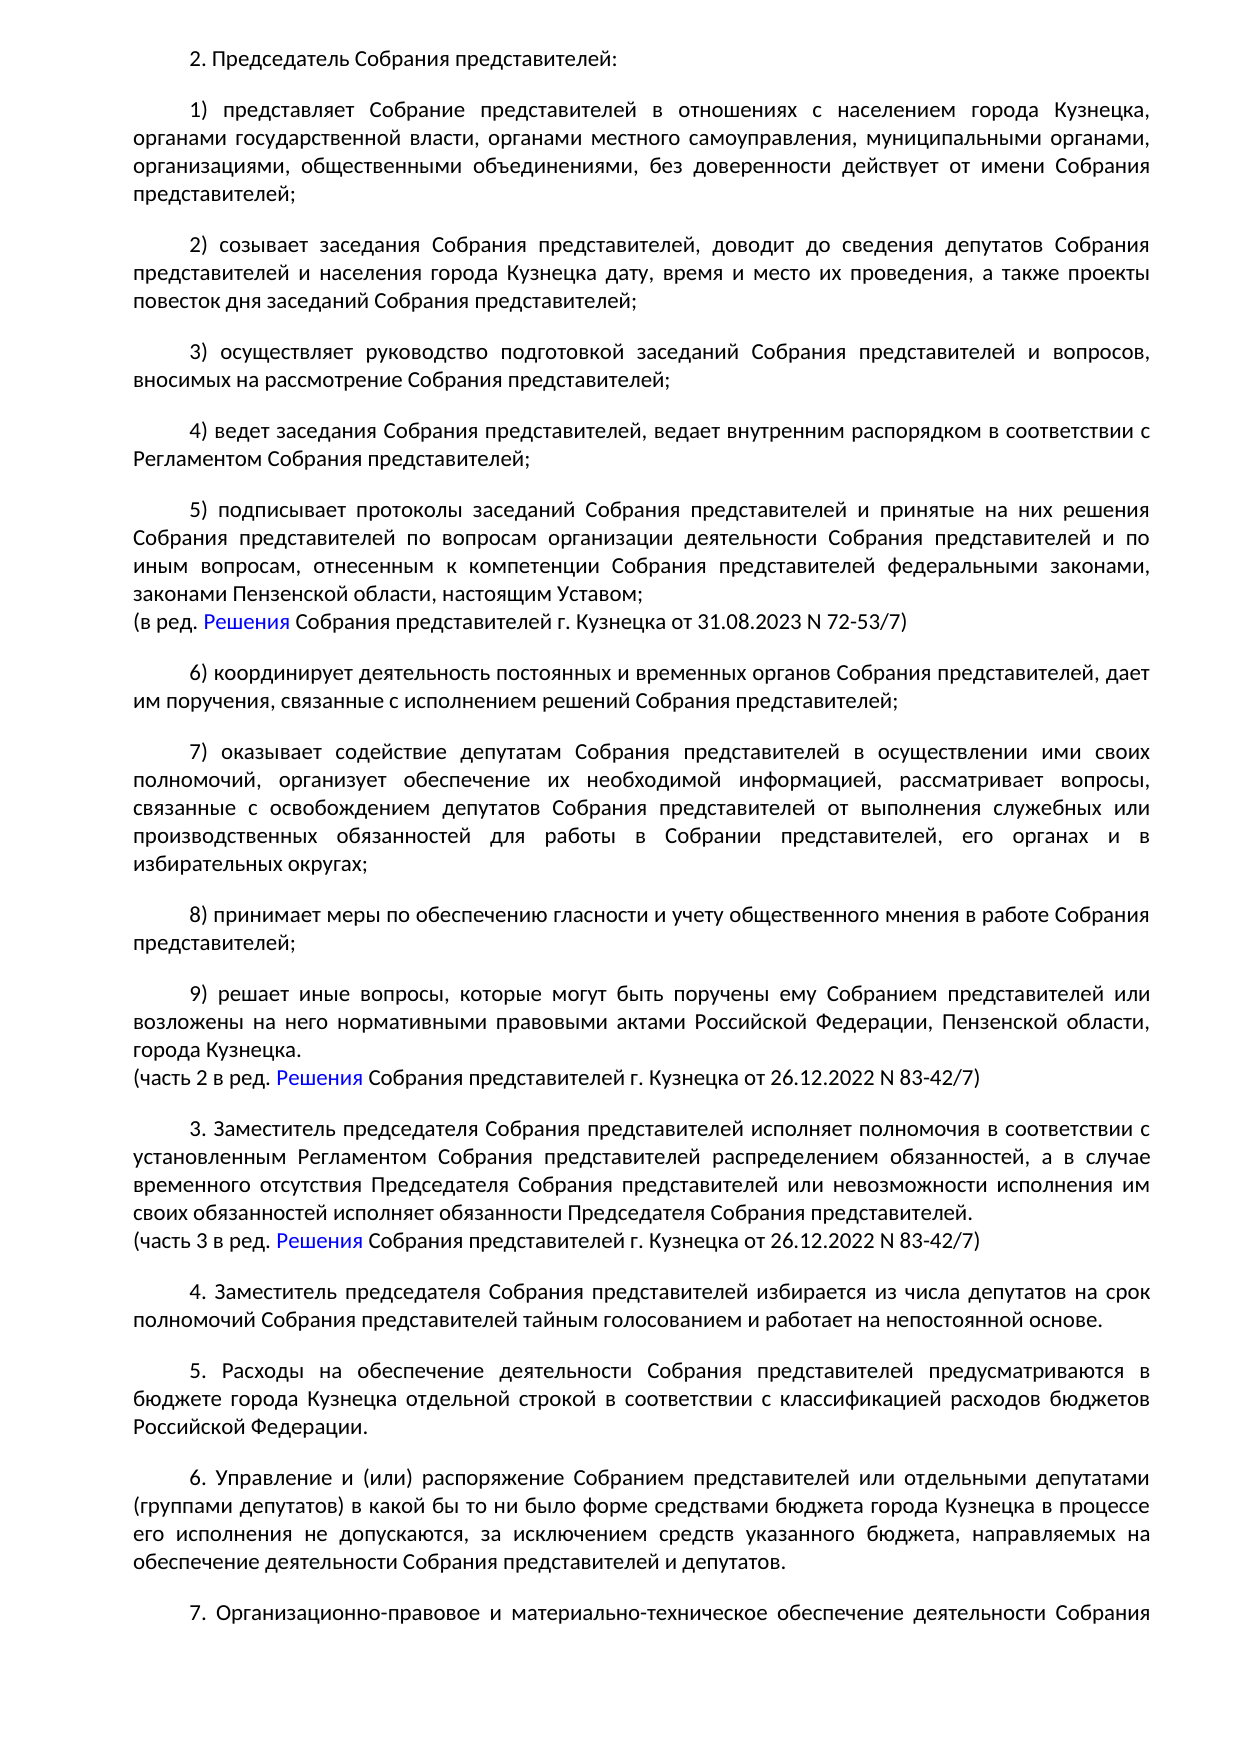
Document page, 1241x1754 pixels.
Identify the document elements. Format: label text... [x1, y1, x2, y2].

text 8) принимает меры по обеспечению гласности и учету общественного мнения в работе Собрания представителей; [133, 900, 1152, 956]
text 6. Управление и (или) распоряжение Собранием представителей или отдельными депутатами (группами депутатов) в какой бы то ни было форме средствами бюджета города Кузнецка в процессе его исполнения не допускаются, за исключением средств указанного бюджета, направляемых на обеспечение деятельности Собрания представителей и депутатов. [133, 1463, 1152, 1575]
text 2. Председатель Собрания представителей: [133, 44, 1152, 72]
text 7) оказывает содействие депутатам Собрания представителей в осуществлении ими своих полномочий, организует обеспечение их необходимой информацией, рассматривает вопросы, связанные с освобождением депутатов Собрания представителей от выполнения служебных или производственных обязанностей для работы в Собрании представителей, его органах и в избирательных округах; [133, 737, 1152, 877]
text 3) осуществляет руководство подготовкой заседаний Собрания представителей и вопросов, вносимых на рассмотрение Собрания представителей; [133, 337, 1152, 393]
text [133, 1598, 1152, 1626]
text 4) ведет заседания Собрания представителей, ведает внутренним распорядком в соответствии с Регламентом Собрания представителей; [133, 416, 1152, 472]
text (часть 2 в ред. Решения Собрания представителей г. Кузнецка от 26.12.2022 N 83-42/7) [133, 1063, 1152, 1091]
text 2) созывает заседания Собрания представителей, доводит до сведения депутатов Собрания представителей и населения города Кузнецка дату, время и место их проведения, а также проекты повесток дня заседаний Собрания представителей; [133, 230, 1152, 314]
text 4. Заместитель председателя Собрания представителей избирается из числа депутатов на срок полномочий Собрания представителей тайным голосованием и работает на непостоянной основе. [133, 1277, 1152, 1333]
text (в ред. Решения Собрания представителей г. Кузнецка от 31.08.2023 N 72-53/7) [133, 607, 1152, 635]
text 5) подписывает протоколы заседаний Собрания представителей и принятые на них решения Собрания представителей по вопросам организации деятельности Собрания представителей и по иным вопросам, отнесенным к компетенции Собрания представителей федеральными законами, законами Пензенской области, настоящим Уставом; [133, 495, 1152, 607]
text 6) координирует деятельность постоянных и временных органов Собрания представителей, дает им поручения, связанные с исполнением решений Собрания представителей; [133, 658, 1152, 714]
text 3. Заместитель председателя Собрания представителей исполняет полномочия в соответствии с установленным Регламентом Собрания представителей распределением обязанностей, а в случае временного отсутствия Председателя Собрания представителей или невозможности исполнения им своих обязанностей исполняет обязанности Председателя Собрания представителей. [133, 1114, 1152, 1226]
text (часть 3 в ред. Решения Собрания представителей г. Кузнецка от 26.12.2022 N 83-42/7) [133, 1226, 1152, 1254]
text 5. Расходы на обеспечение деятельности Собрания представителей предусматриваются в бюджете города Кузнецка отдельной строкой в соответствии с классификацией расходов бюджетов Российской Федерации. [133, 1356, 1152, 1440]
text 9) решает иные вопросы, которые могут быть поручены ему Собранием представителей или возложены на него нормативными правовыми актами Российской Федерации, Пензенской области, города Кузнецка. [133, 979, 1152, 1063]
text 1) представляет Собрание представителей в отношениях с населением города Кузнецка, органами государственной власти, органами местного самоуправления, муниципальными органами, организациями, общественными объединениями, без доверенности действует от имени Собрания представителей; [133, 95, 1152, 207]
